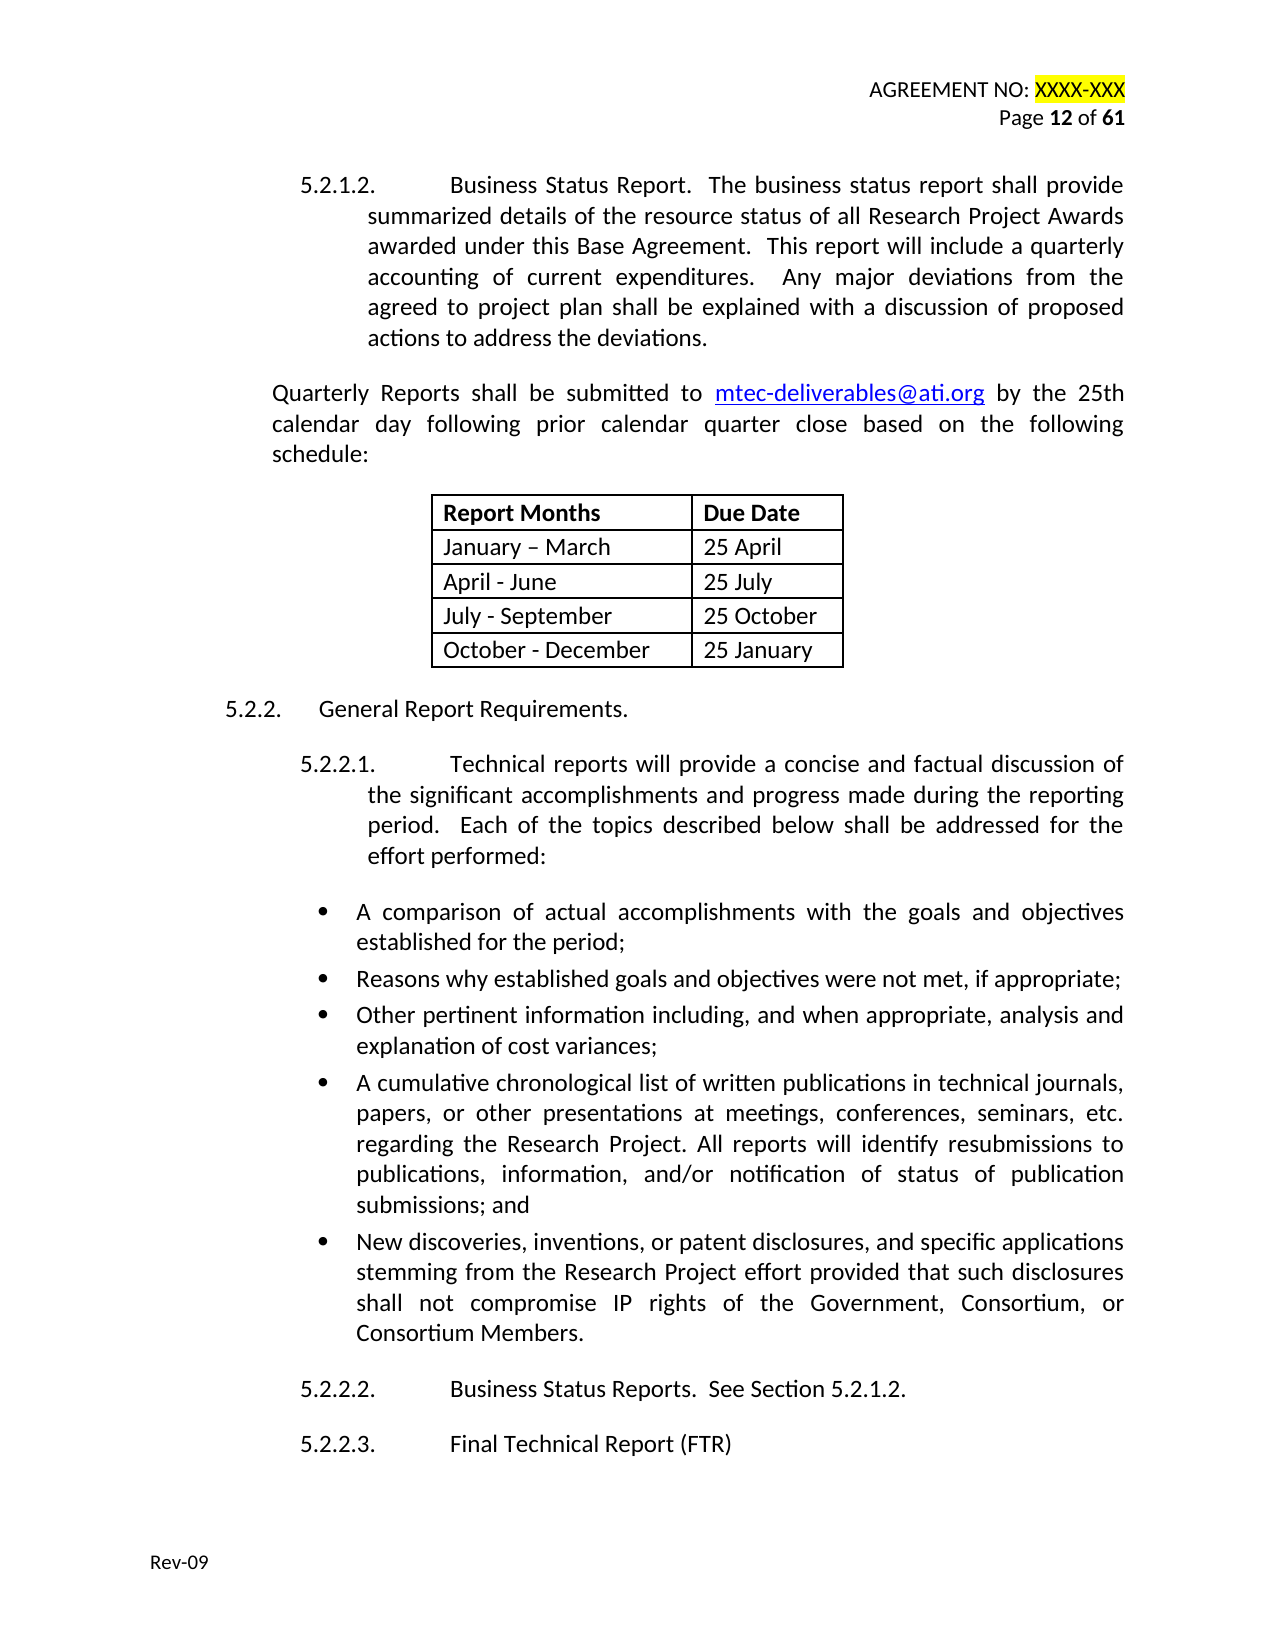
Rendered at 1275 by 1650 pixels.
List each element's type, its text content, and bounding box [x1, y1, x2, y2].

table_header Report Months [433, 496, 691, 528]
list A cumulative chronological list of written publications in technical journals, papers, or other presentations at meetings, conferences, seminars, etc. regarding the Research Project. All reports will identify resubmissions to publications, information, and/or notification of status of publication submissions; and [319, 1067, 1125, 1219]
table_header Due Date [693, 496, 842, 528]
table_cell 25 July [693, 565, 842, 597]
table_cell 25 April [693, 531, 842, 563]
subtitle General Report Requirements. [225, 693, 1125, 723]
subtitle Business Status Reports. See Section 5.2.1.2. [300, 1373, 1125, 1403]
subtitle Technical reports will provide a concise and factual discussion of the significant accomplishments and progress made during the reporting period. Each of the topics described below shall be addressed for the effort performed: [300, 748, 1125, 871]
table_cell July - September [433, 599, 691, 632]
table_cell April - June [433, 565, 691, 597]
subtitle Quarterly Reports shall be submitted to mtec-deliverables@ati.org by the 25th calendar day following prior calendar quarter close based on the following schedule: [272, 377, 1125, 469]
subtitle Business Status Report. The business status report shall provide summarized details of the resource status of all Research Project Awards awarded under this Base Agreement. This report will include a quarterly accounting of current expenditures. Any major deviations from the agreed to project plan shall be explained with a discussion of proposed actions to address the deviations. [300, 169, 1125, 352]
list Reasons why established goals and objectives were not met, if appropriate; [319, 963, 1125, 993]
list Other pertinent information including, and when appropriate, analysis and explanation of cost variances; [319, 1000, 1125, 1061]
table_cell October - December [433, 634, 691, 666]
table_cell 25 January [693, 634, 842, 666]
table_cell January – March [433, 531, 691, 563]
list A comparison of actual accomplishments with the goals and objectives established for the period; [319, 896, 1125, 957]
subtitle Final Technical Report (FTR) [300, 1428, 1125, 1459]
table_cell 25 October [693, 599, 842, 632]
list New discoveries, inventions, or patent disclosures, and specific applications stemming from the Research Project effort provided that such disclosures shall not compromise IP rights of the Government, Consortium, or Consortium Members. [319, 1226, 1125, 1348]
